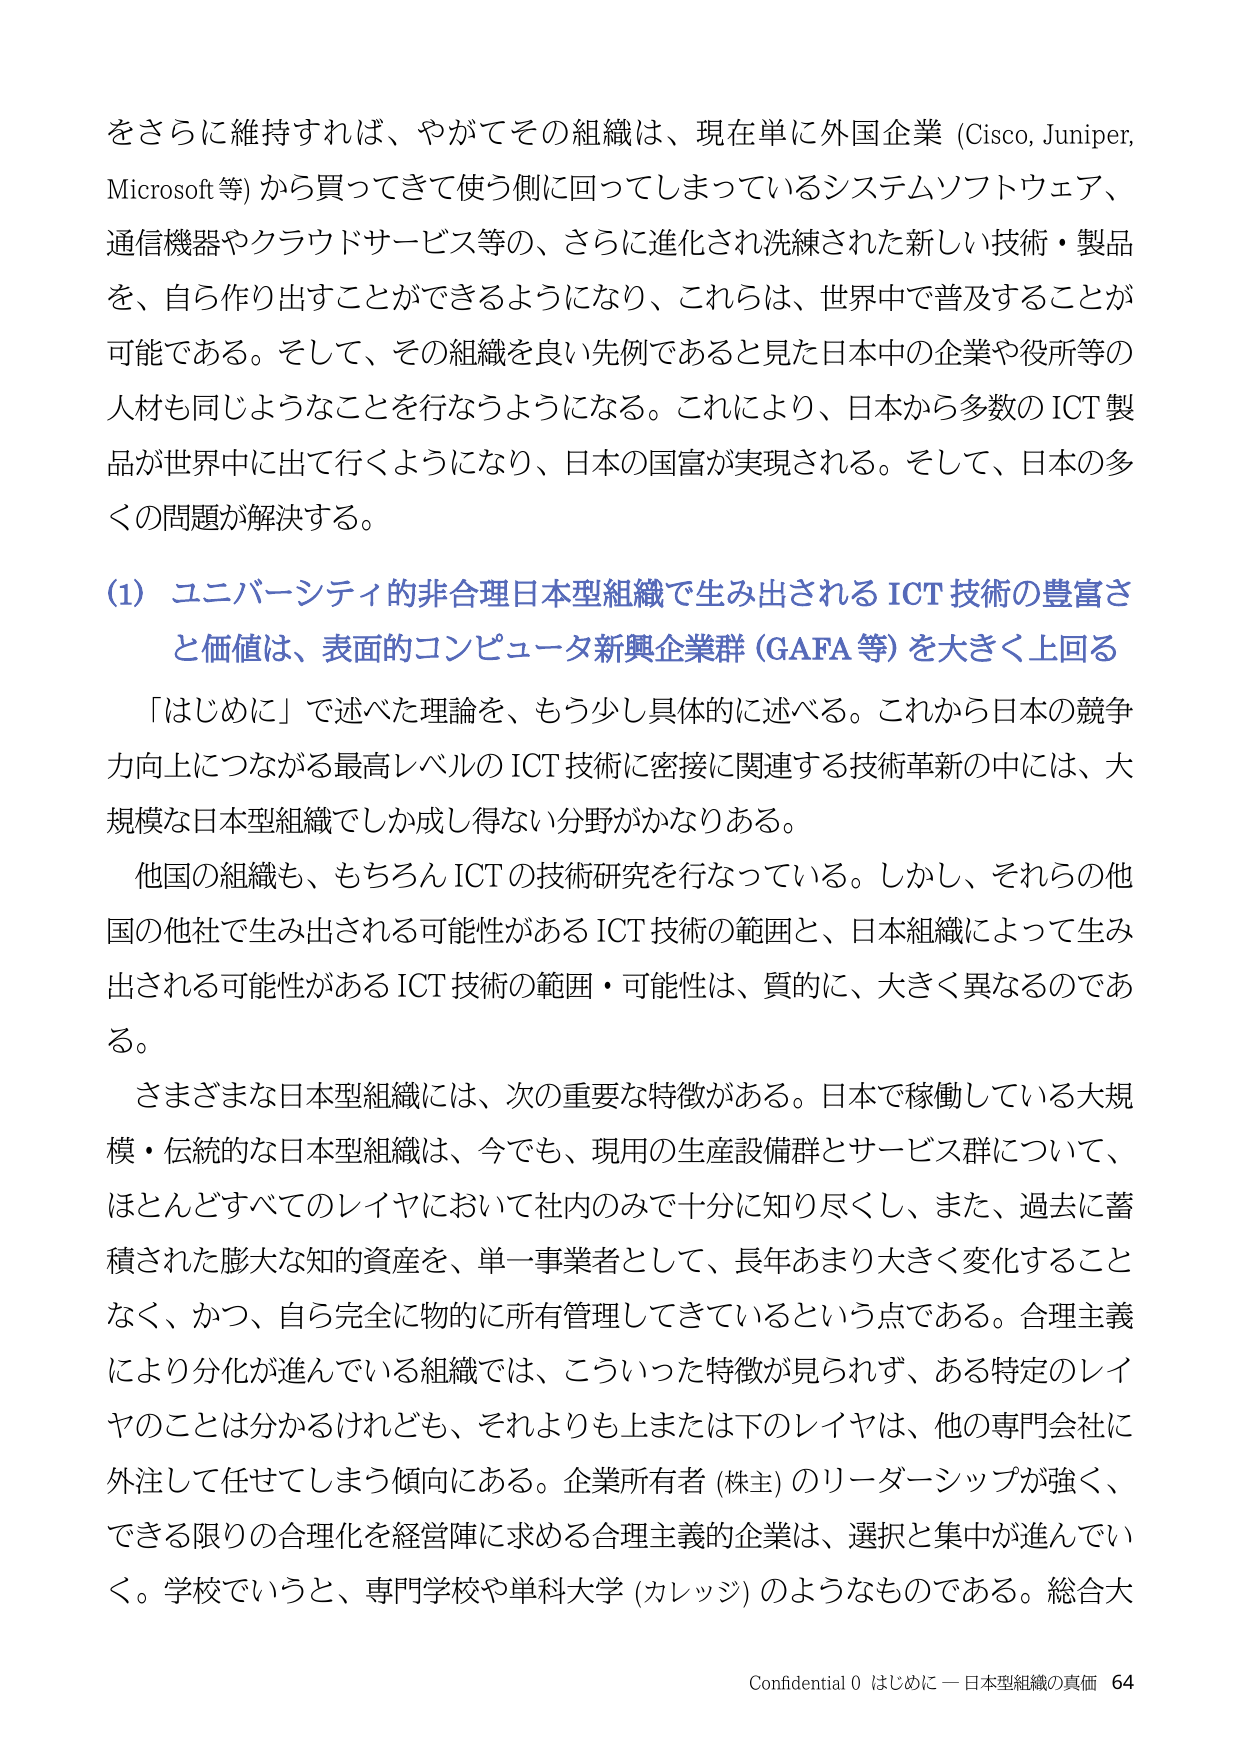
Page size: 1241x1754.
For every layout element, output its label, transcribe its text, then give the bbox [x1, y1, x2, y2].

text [106, 1069, 1134, 1619]
subtitle ユニバーシティ的非合理日本型組織で生み出されるICT技術の豊富さと価値は、表面的コンピュータ新興企業群 (GAFA等) を大きく上回る [106, 566, 1134, 676]
text 「はじめに」で述べた理論を、もう少し具体的に述べる。これから日本の競争力向上につながる最高レベルのICT技術に密接に関連する技術革新の中には、大規模な日本型組織でしか成し得ない分野がかなりある。 [106, 684, 1134, 849]
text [106, 106, 1134, 546]
text 他国の組織も、もちろんICTの技術研究を行なっている。しかし、それらの他国の他社で生み出される可能性があるICT技術の範囲と、日本組織によって生み出される可能性があるICT技術の範囲・可能性は、質的に、大きく異なるのである。 [106, 849, 1134, 1069]
